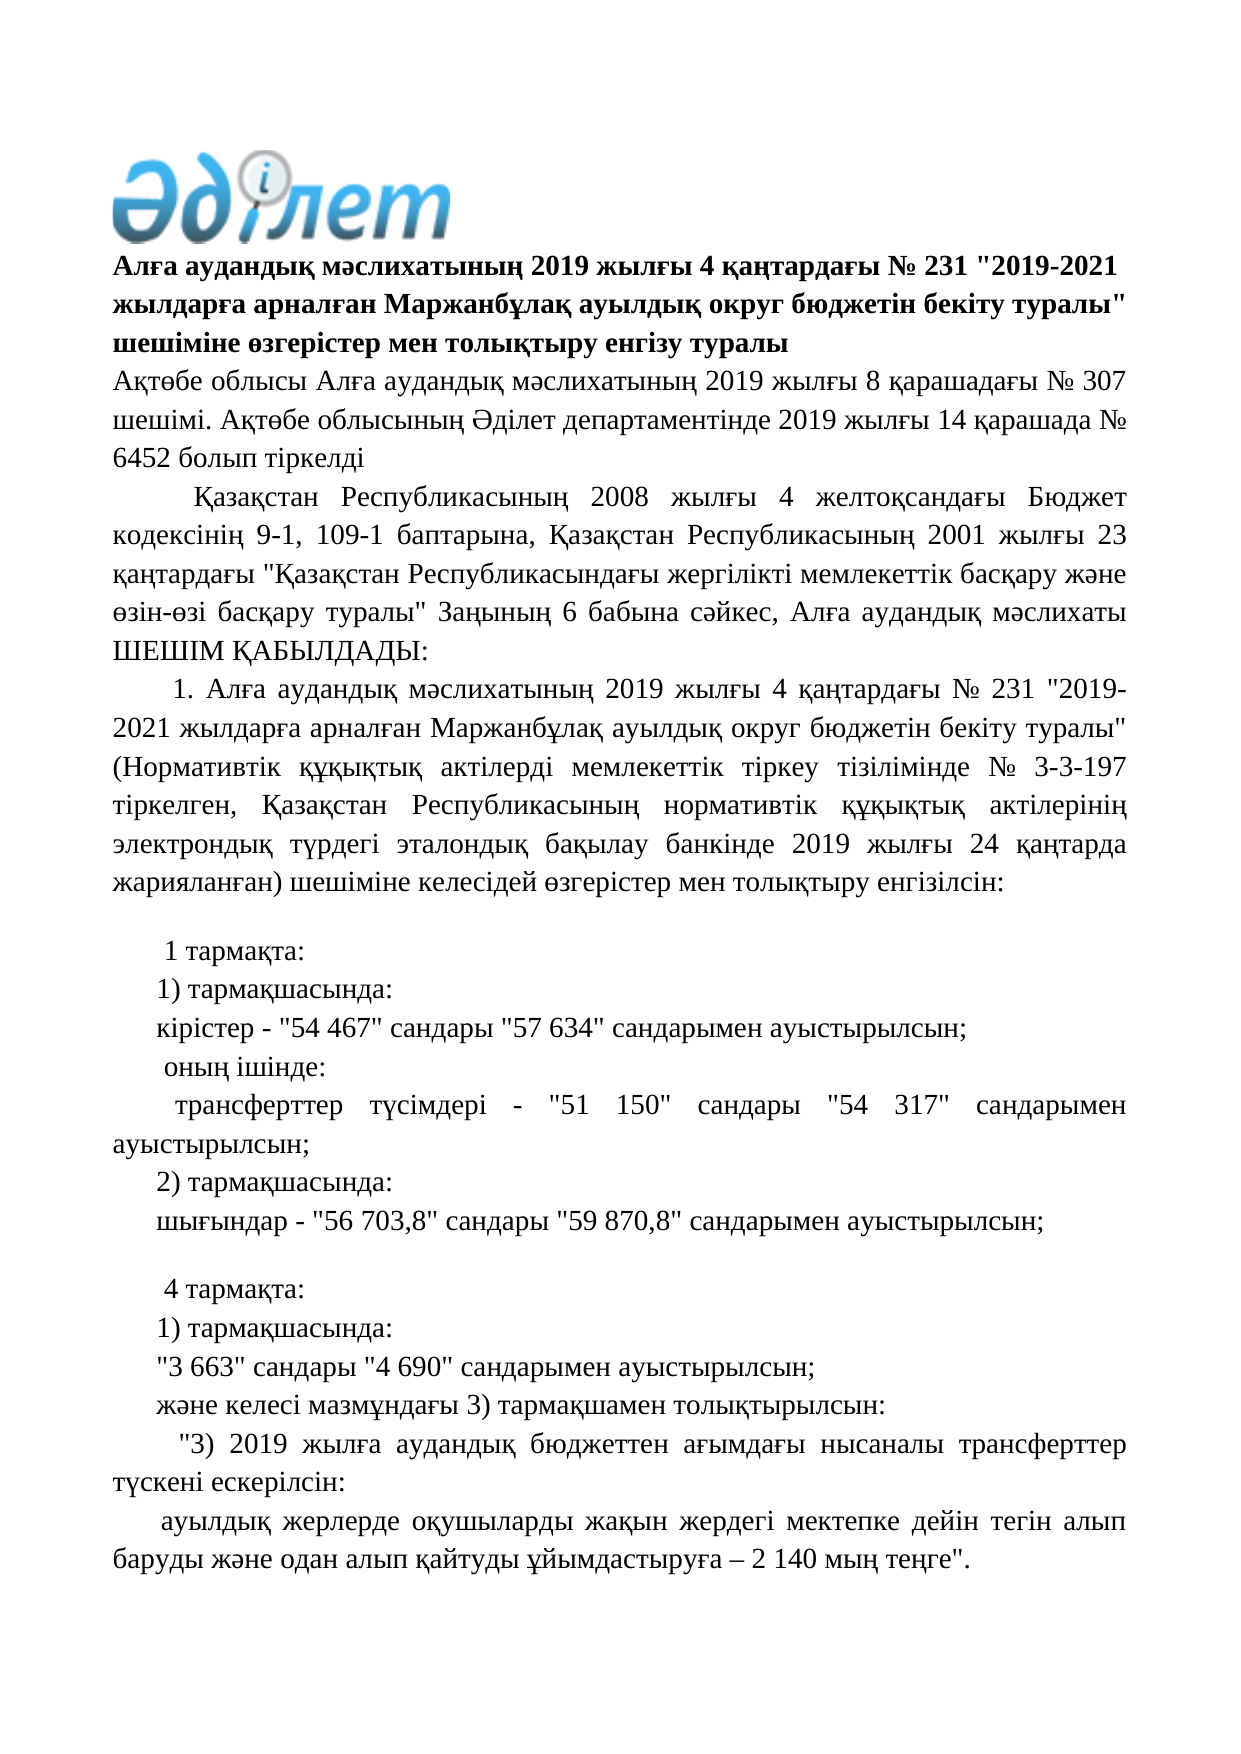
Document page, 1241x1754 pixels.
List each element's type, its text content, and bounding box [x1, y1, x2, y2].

text Ақтөбе облысы Алға аудандық мәслихатының 2019 жылғы 8 қарашадағы № 307 шешімі. Ақтөбе облысының Әділет департаментінде 2019 жылғы 14 қарашада № 6452 болып тіркелді [112, 363, 1128, 474]
text кірістер - "54 467" сандары "57 634" сандарымен ауыстырылсын; [112, 1010, 1128, 1044]
text 1) тармақшасында: [112, 972, 1128, 1005]
text 4 тармақта: [112, 1272, 1128, 1305]
text Алға аудандық мәслихатының 2019 жылғы 4 қаңтардағы № 231 "2019-2021 жылдарға арналған Маржанбұлақ ауылдық округ бюджетін бекіту туралы" шешіміне өзгерістер мен толықтыру енгізу туралы [112, 248, 1128, 358]
text трансферттер түсімдері - "51 150" сандары "54 317" сандарымен ауыстырылсын; [112, 1087, 1128, 1159]
text ауылдық жерлерде оқушыларды жақын жердегі мектепке дейін тегін алып баруды және одан алып қайтуды ұйымдастыруға – 2 140 мың теңге". [112, 1503, 1128, 1575]
text шығындар - "56 703,8" сандары "59 870,8" сандарымен ауыстырылсын; [112, 1203, 1128, 1236]
text 1 тармақта: [112, 933, 1128, 967]
text және келесі мазмұндағы 3) тармақшамен толықтырылсын: [112, 1387, 1128, 1421]
text 1) тармақшасында: [112, 1310, 1128, 1344]
text 2) тармақшасында: [112, 1164, 1128, 1198]
text "3 663" сандары "4 690" сандарымен ауыстырылсын; [112, 1349, 1128, 1382]
text Қазақстан Республикасының 2008 жылғы 4 желтоқсандағы Бюджет кодексінің 9-1, 109-1 баптарына, Қазақстан Республикасының 2001 жылғы 23 қаңтардағы "Қазақстан Республикасындағы жергілікті мемлекеттік басқару және өзін-өзі басқару туралы" Заңының 6 бабына сәйкес, Алға аудандық мәслихаты ШЕШІМ ҚАБЫЛДАДЫ: [112, 479, 1128, 667]
text 1. Алға аудандық мәслихатының 2019 жылғы 4 қаңтардағы № 231 "2019-2021 жылдарға арналған Маржанбұлақ ауылдық округ бюджетін бекіту туралы" (Нормативтік құқықтық актілерді мемлекеттік тіркеу тізілімінде № 3-3-197 тіркелген, Қазақстан Республикасының нормативтік құқықтық актілерінің электрондық түрдегі эталондық бақылау банкінде 2019 жылғы 24 қаңтарда жарияланған) шешіміне келесідей өзгерістер мен толықтыру енгізілсін: [112, 672, 1128, 898]
text "3) 2019 жылға аудандық бюджеттен ағымдағы нысаналы трансферттер түскені ескерілсін: [112, 1426, 1128, 1498]
text оның ішінде: [112, 1049, 1128, 1082]
picture [112, 150, 451, 244]
